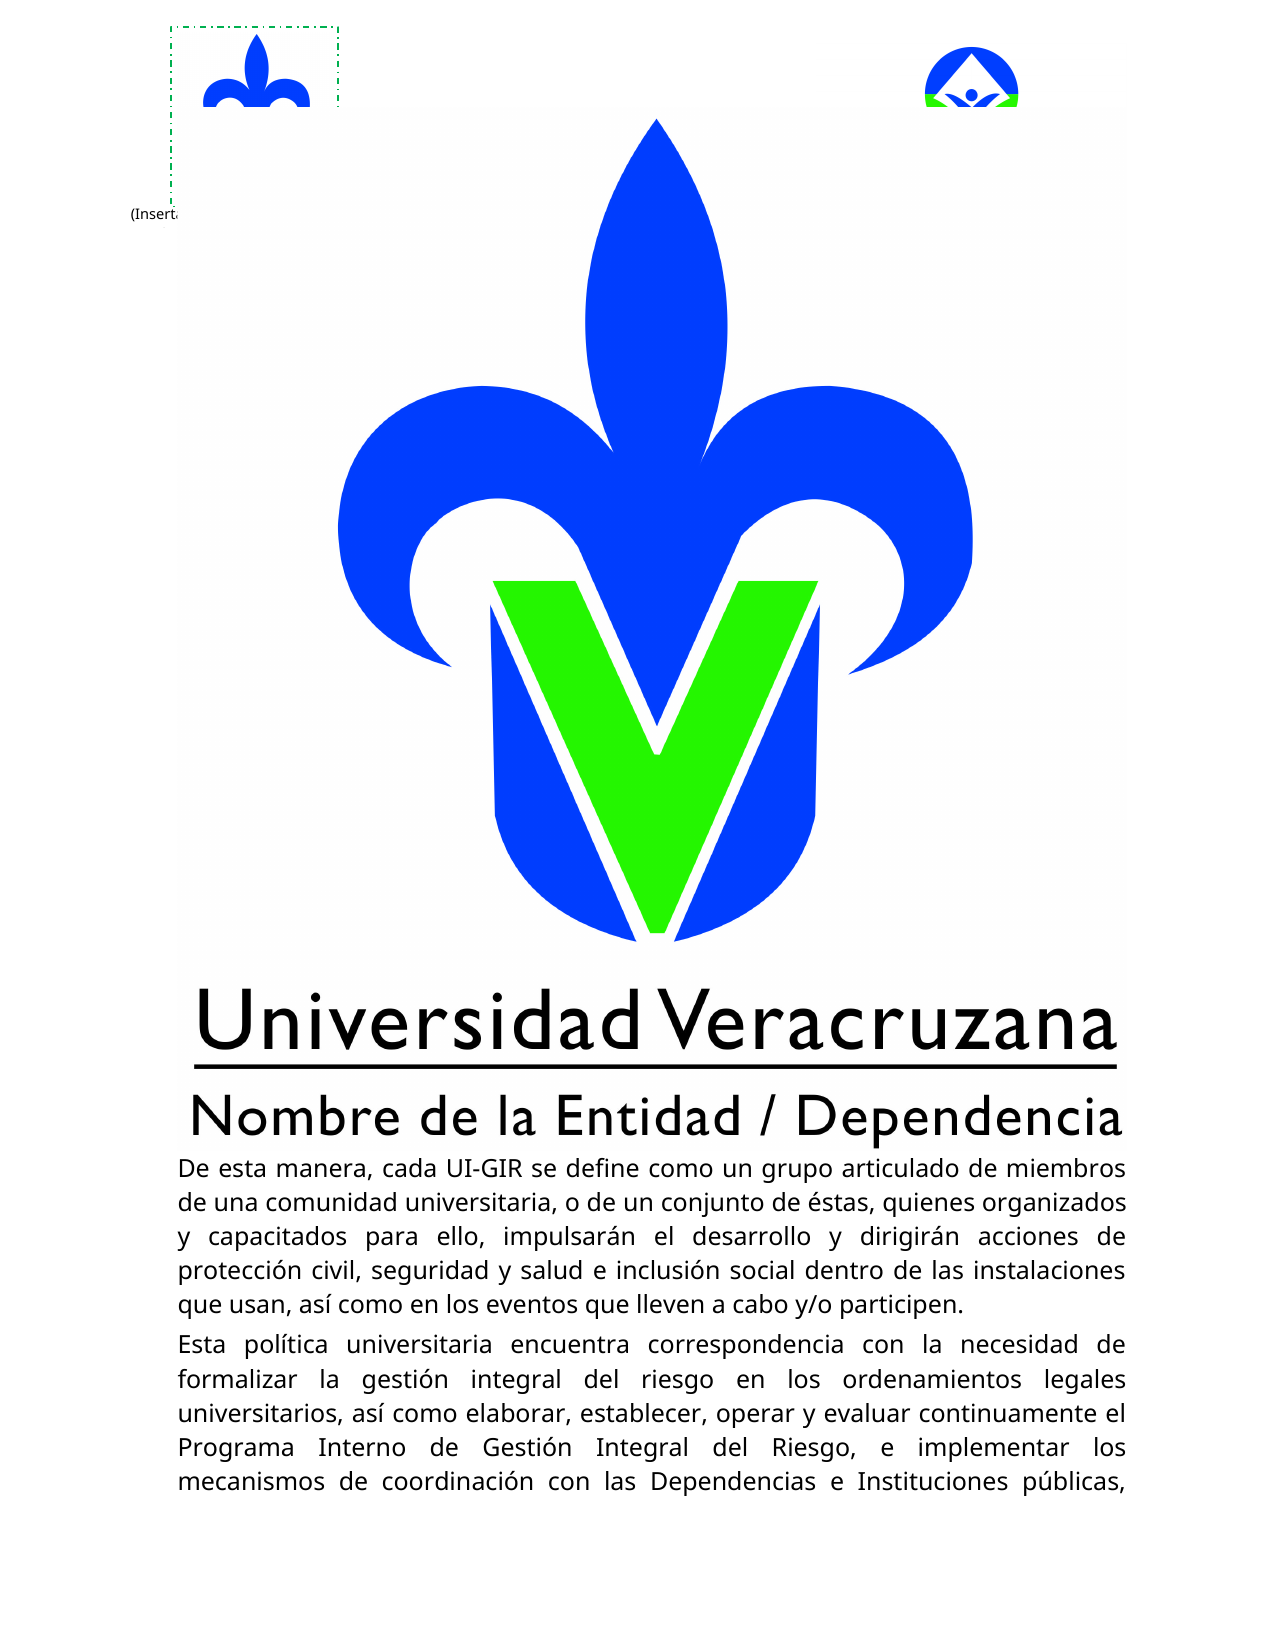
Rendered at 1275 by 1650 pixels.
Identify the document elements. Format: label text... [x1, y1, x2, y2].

picture [176, 32, 1128, 1151]
text Esta política universitaria encuentra correspondencia con la necesidad de formalizar la gestión integral del riesgo en los ordenamientos legales universitarios, así como elaborar, establecer, operar y evaluar continuamente el Programa Interno de Gestión Integral del Riesgo, e implementar los mecanismos de coordinación con las Dependencias e Instituciones públicas, privadas y sociales en sus tres niveles de gobierno que conforman el Sistema Nacional, Estatal y Municipal de Protección Civil, con el fin de cumplir con los objetivos del mismo, a través de la ejecución de los Programas Internos de Gestión Integral del Riesgo, cuya función principal será realizar actividades que conduzcan a salvaguardar la integridad física de los empleados y de las personas que concurren a ellos, así como de proteger las instalaciones, bienes e información vital. [177, 1327, 1127, 1497]
text De esta manera, cada UI-GIR se define como un grupo articulado de miembros de una comunidad universitaria, o de un conjunto de éstas, quienes organizados y capacitados para ello, impulsarán el desarrollo y dirigirán acciones de protección civil, seguridad y salud e inclusión social dentro de las instalaciones que usan, así como en los eventos que lleven a cabo y/o participen. [177, 1151, 1127, 1321]
